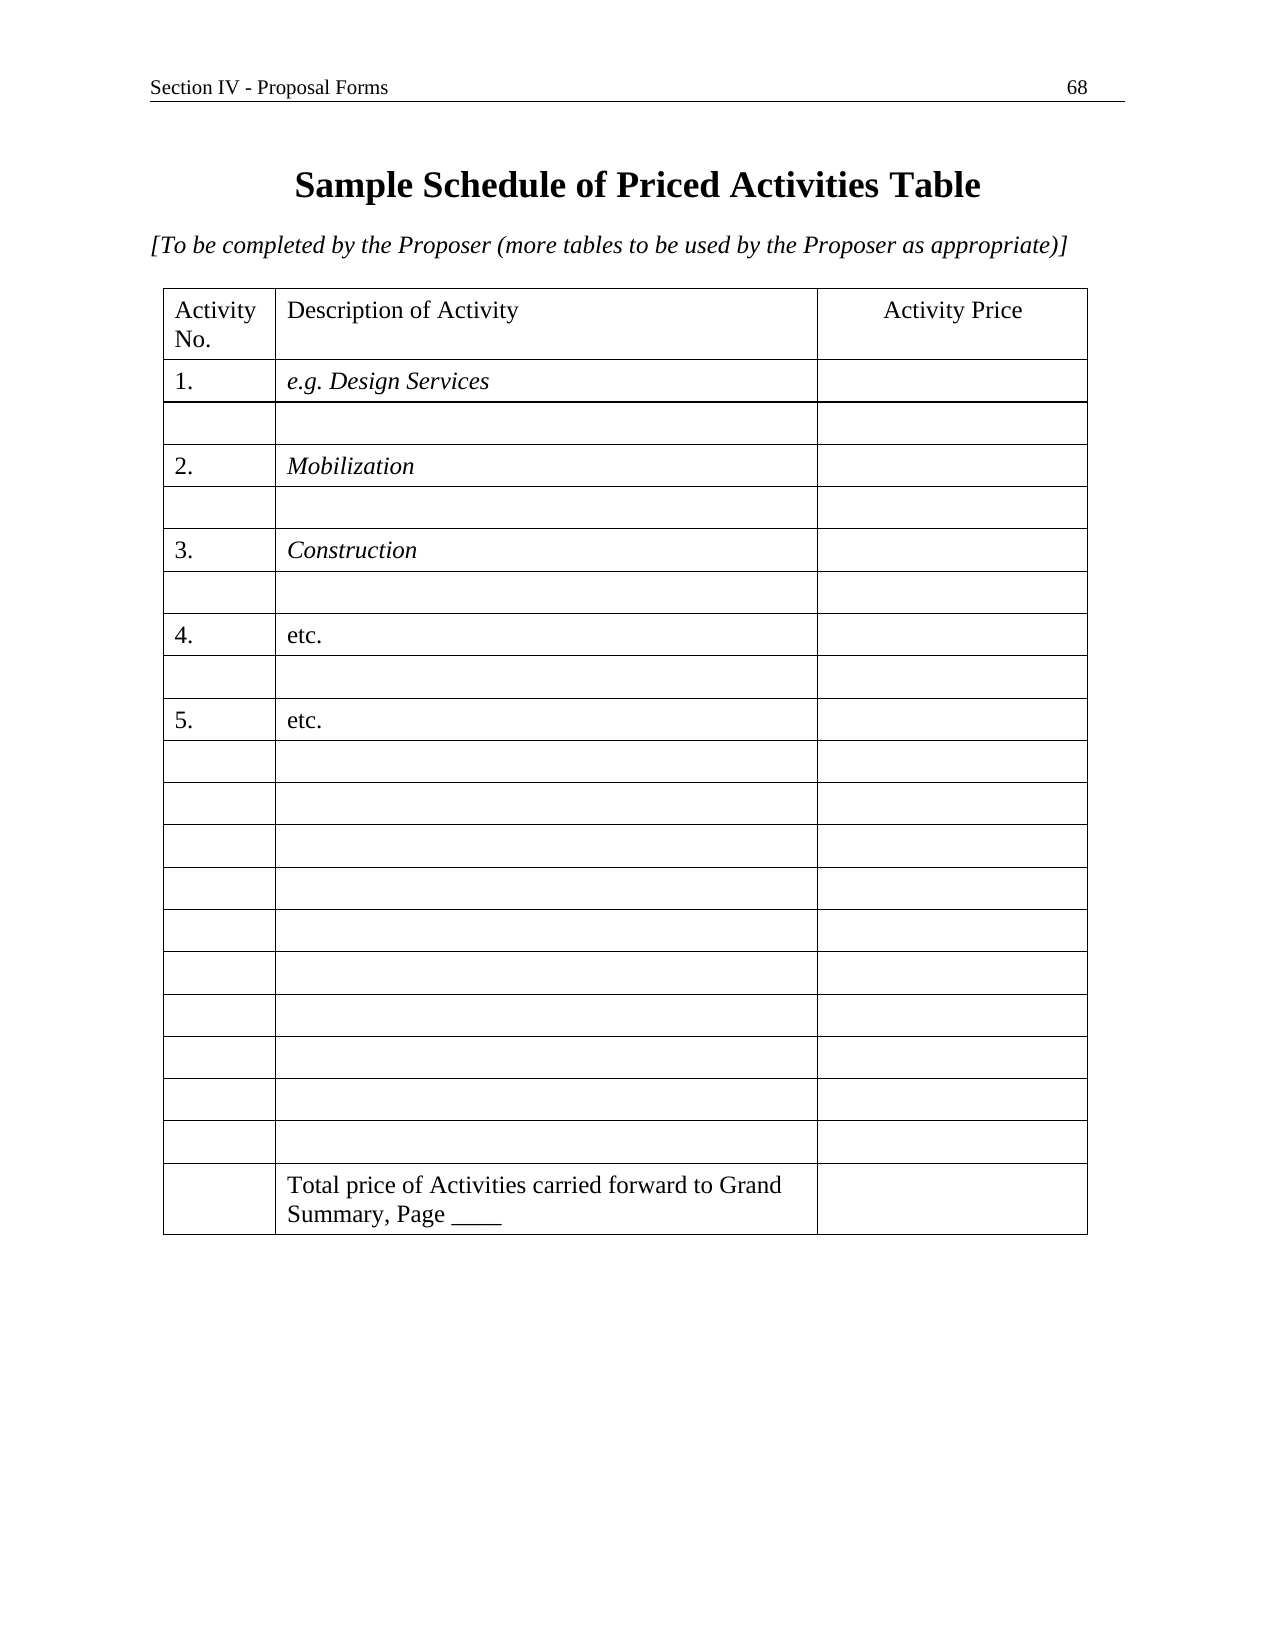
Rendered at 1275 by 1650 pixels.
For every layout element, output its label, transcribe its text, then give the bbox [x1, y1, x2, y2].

table_cell [818, 952, 1087, 993]
table_cell [164, 995, 275, 1036]
table_cell [818, 656, 1087, 697]
table_cell [164, 403, 275, 444]
table_cell [164, 572, 275, 613]
table_cell [818, 741, 1087, 782]
table_cell [818, 614, 1087, 655]
table_cell [164, 741, 275, 782]
table_cell [276, 656, 817, 697]
table_cell [276, 1037, 817, 1078]
table_cell 4. [164, 614, 275, 655]
text Sample Schedule of Priced Activities Table [150, 162, 1125, 206]
table_cell [276, 825, 817, 867]
table_cell [818, 825, 1087, 867]
table_cell [276, 783, 817, 824]
table_cell [164, 1079, 275, 1120]
table_cell [276, 403, 817, 444]
table_cell [818, 572, 1087, 613]
table_cell [276, 1079, 817, 1120]
table_cell 5. [164, 699, 275, 740]
table_cell [818, 1164, 1087, 1234]
table_cell 1. [164, 360, 275, 401]
table_cell 3. [164, 529, 275, 571]
table_cell [164, 783, 275, 824]
table_cell [818, 360, 1087, 401]
table_cell [164, 656, 275, 697]
table_cell [164, 487, 275, 528]
table_cell etc. [276, 699, 817, 740]
table_cell [818, 1121, 1087, 1163]
table_cell [276, 952, 817, 993]
table_header Description of Activity [276, 289, 817, 359]
table_cell [818, 1079, 1087, 1120]
text [To be completed by the Proposer (more tables to be used by the Proposer as appropriate)] [150, 231, 1125, 259]
table_cell [164, 868, 275, 909]
table_cell [164, 1121, 275, 1163]
table_cell [164, 910, 275, 951]
table_cell [276, 910, 817, 951]
table_cell [818, 995, 1087, 1036]
table_cell [276, 487, 817, 528]
table_cell [164, 825, 275, 867]
table_cell Mobilization [276, 445, 817, 486]
table_cell [818, 868, 1087, 909]
table_cell [818, 487, 1087, 528]
table_cell Construction [276, 529, 817, 571]
table_header Activity No. [164, 289, 275, 359]
table_cell [818, 529, 1087, 571]
table_cell [818, 1037, 1087, 1078]
table_cell [818, 910, 1087, 951]
table_cell etc. [276, 614, 817, 655]
table_cell [276, 995, 817, 1036]
table_cell [164, 1164, 275, 1234]
table_cell [818, 783, 1087, 824]
table_cell [276, 572, 817, 613]
table_cell [164, 1037, 275, 1078]
table_cell e.g. Design Services [276, 360, 817, 401]
table_cell [818, 403, 1087, 444]
table_cell [818, 445, 1087, 486]
table_header Activity Price [818, 289, 1087, 359]
table_cell Total price of Activities carried forward to Grand Summary, Page ____ [276, 1164, 817, 1234]
table_cell 2. [164, 445, 275, 486]
table_cell [164, 952, 275, 993]
table_cell [276, 1121, 817, 1163]
table_cell [276, 868, 817, 909]
table_cell [818, 699, 1087, 740]
table_cell [276, 741, 817, 782]
